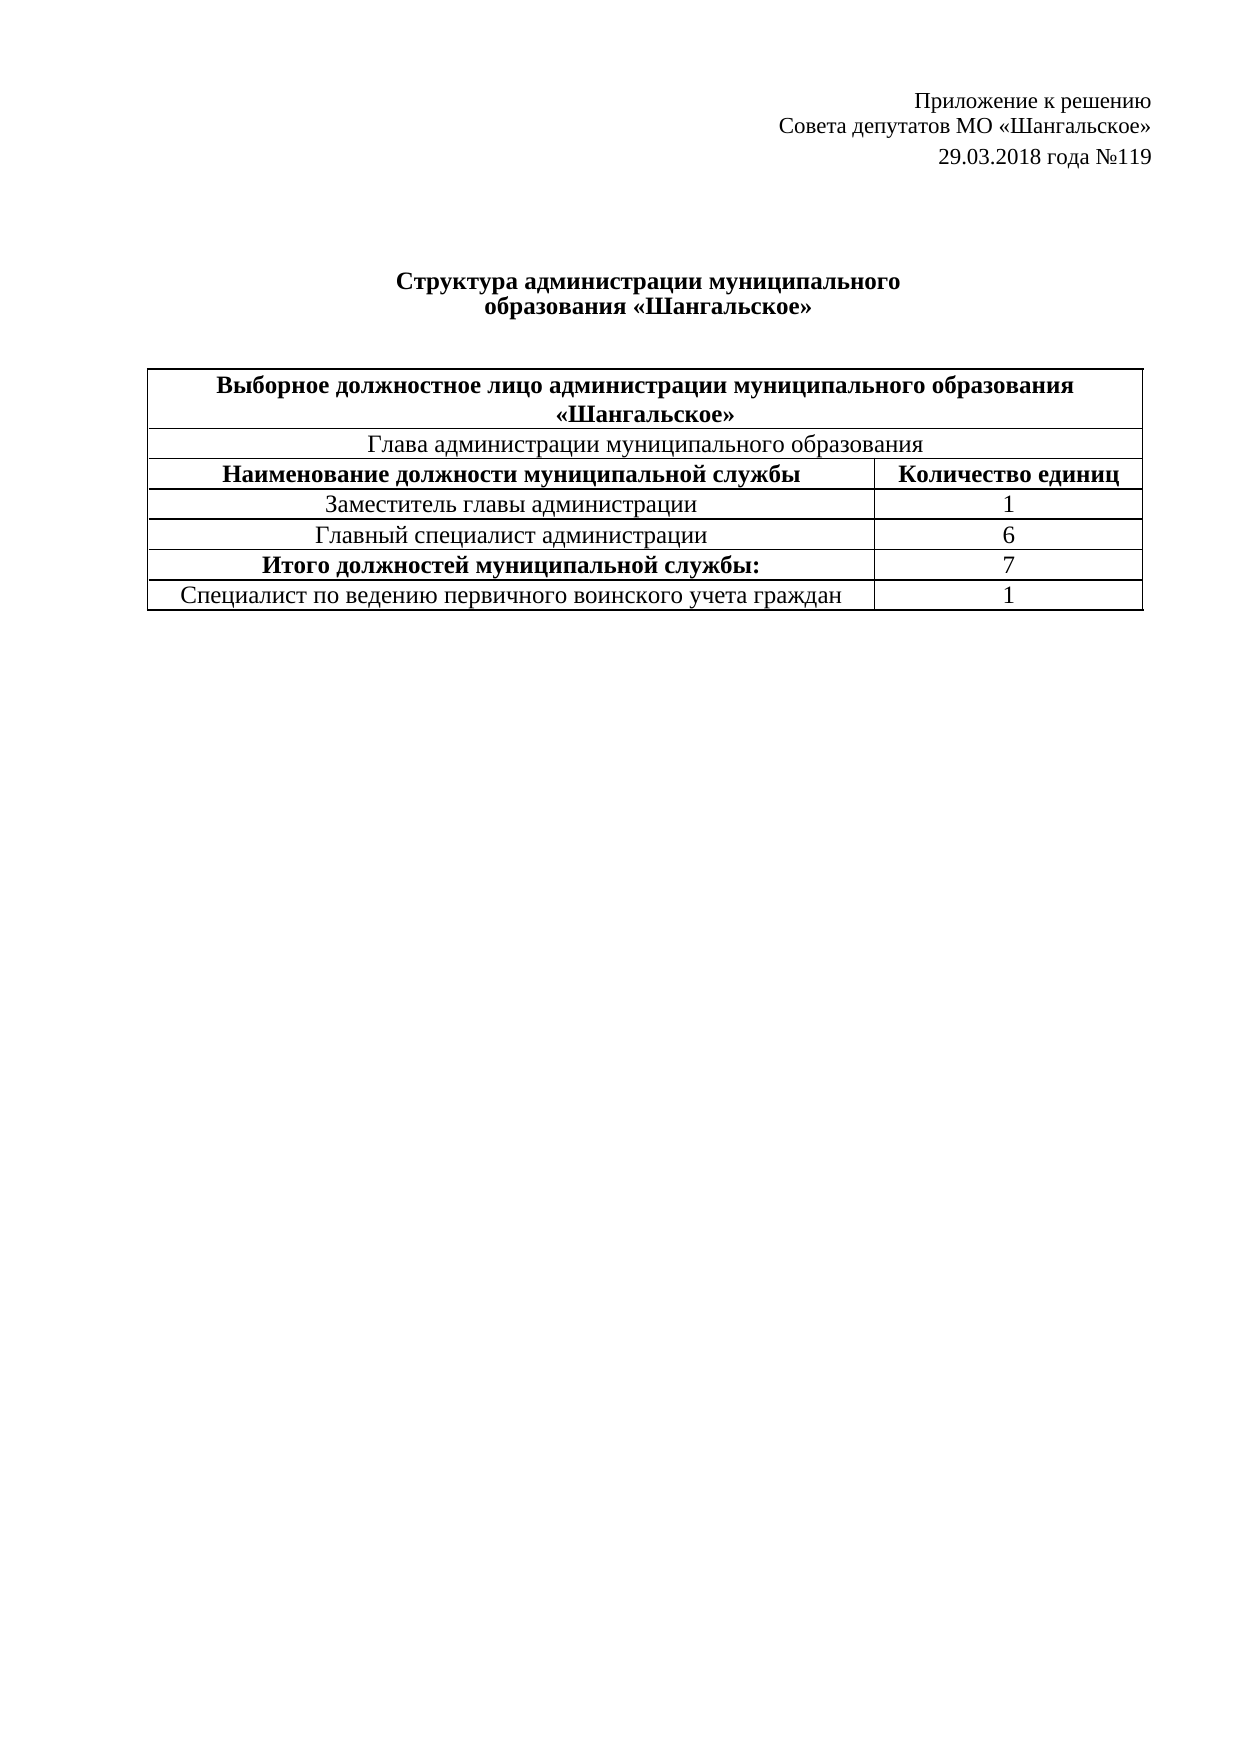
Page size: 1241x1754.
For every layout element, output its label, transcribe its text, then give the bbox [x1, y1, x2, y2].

table_cell 1 [875, 490, 1142, 518]
text Приложение к решению Совета депутатов МО «Шангальское» [698, 89, 1152, 139]
table_cell 1 [875, 581, 1142, 609]
text Структура администрации муниципального образования «Шангальское» [382, 269, 914, 320]
table_cell Количество единиц [875, 459, 1142, 488]
table_cell Итого должностей муниципальной службы: [148, 550, 874, 579]
table_cell 7 [875, 550, 1142, 579]
table_cell Глава администрации муниципального образования [148, 429, 1142, 458]
table_cell Специалист по ведению первичного воинского учета граждан [148, 580, 874, 609]
table_cell Наименование должности муниципальной службы [148, 459, 874, 488]
table_cell Заместитель главы администрации [148, 489, 874, 518]
table_cell Главный специалист администрации [148, 519, 874, 549]
table_header Выборное должностное лицо администрации муниципального образования «Шангальское» [148, 370, 1142, 427]
text 29.03.2018 года №119 [698, 144, 1152, 169]
table_cell 6 [875, 520, 1142, 549]
